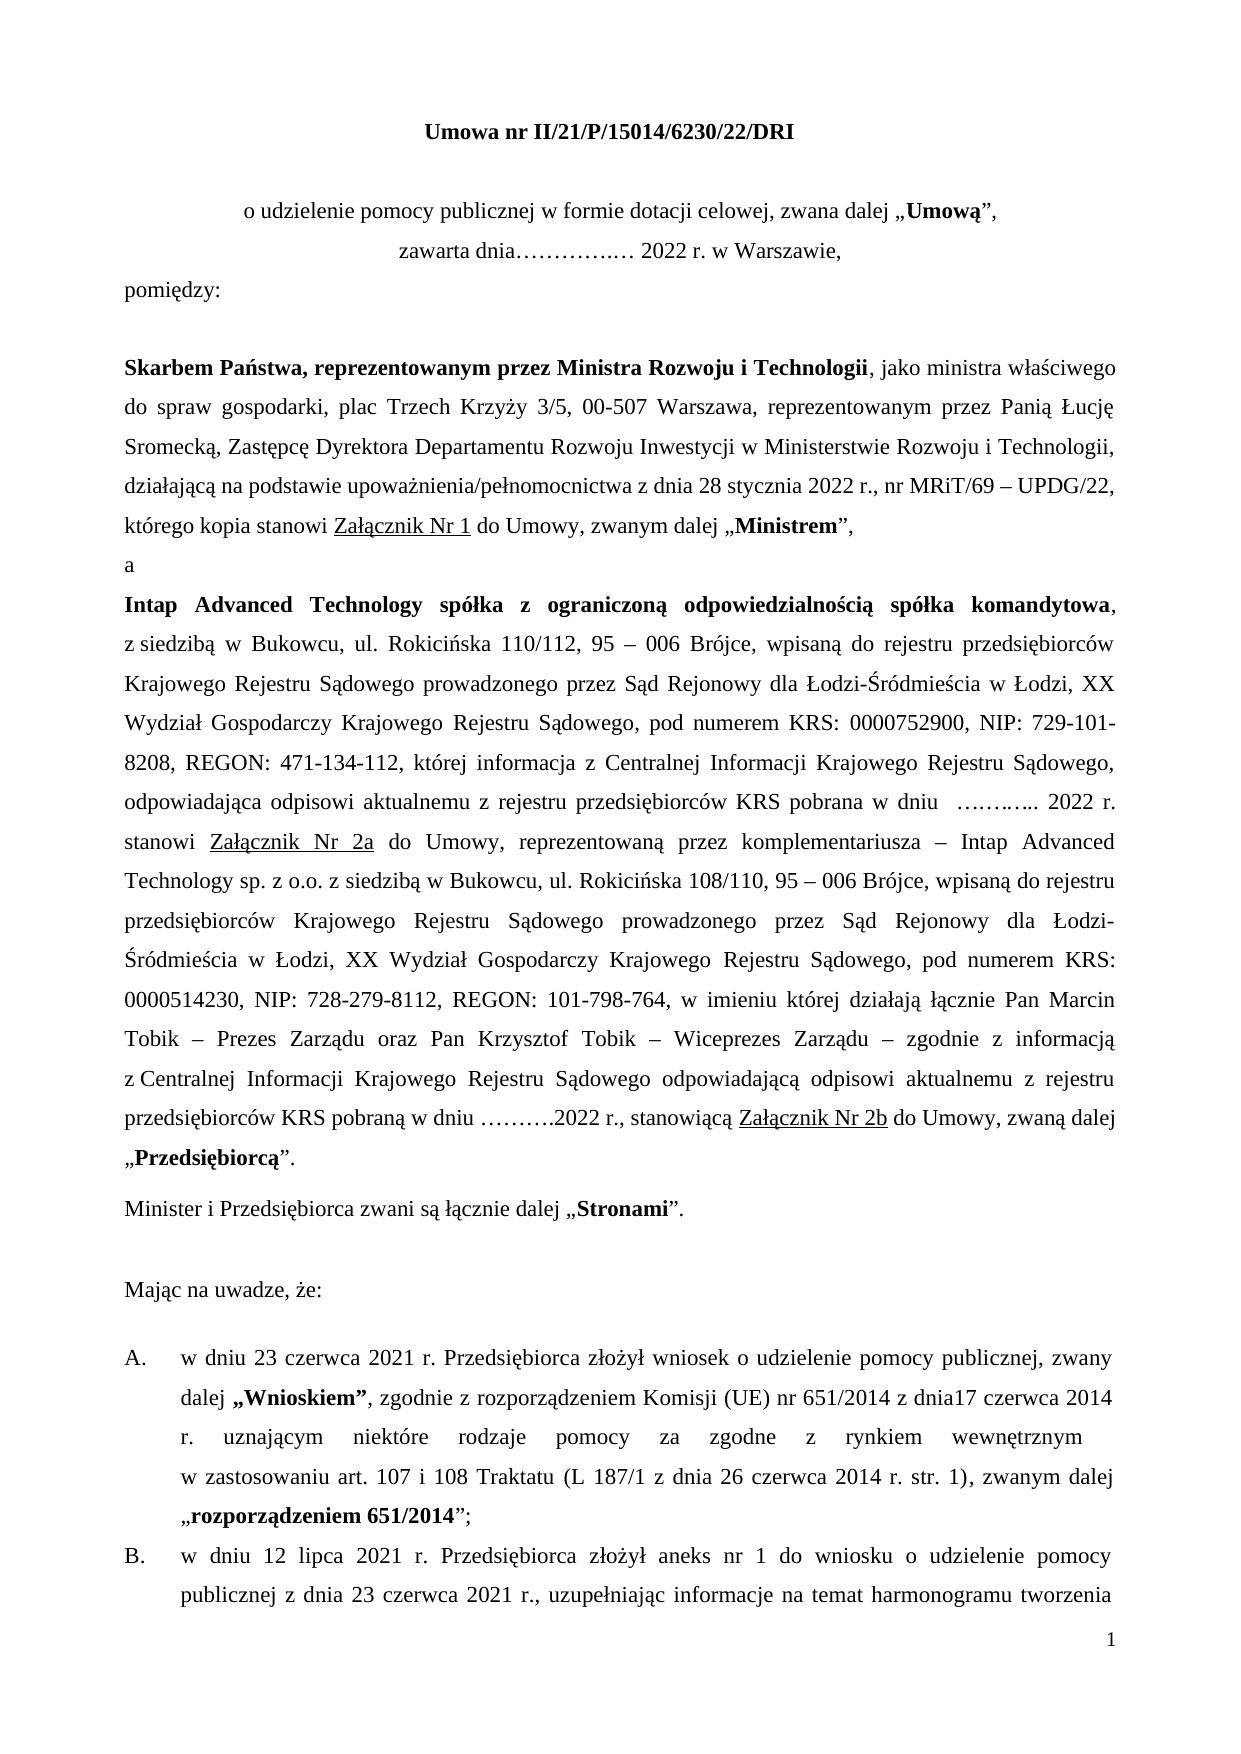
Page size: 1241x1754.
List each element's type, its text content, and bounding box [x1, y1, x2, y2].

text Intap Advanced Technology spółka z ograniczoną odpowiedzialnością spółka komandytowa, z siedzibą w Bukowcu, ul. Rokicińska 110/112, 95 – 006 Brójce, wpisaną do rejestru przedsiębiorców Krajowego Rejestru Sądowego prowadzonego przez Sąd Rejonowy dla Łodzi-Śródmieścia w Łodzi, XX Wydział Gospodarczy Krajowego Rejestru Sądowego, pod numerem KRS: 0000752900, NIP: 729-101-8208, REGON: 471-134-112, której informacja z Centralnej Informacji Krajowego Rejestru Sądowego, odpowiadająca odpisowi aktualnemu z rejestru przedsiębiorców KRS pobrana w dniu ….…….. 2022 r. stanowi Załącznik Nr 2a do Umowy, reprezentowaną przez komplementariusza – Intap Advanced Technology sp. z o.o. z siedzibą w Bukowcu, ul. Rokicińska 108/110, 95 – 006 Brójce, wpisaną do rejestru przedsiębiorców Krajowego Rejestru Sądowego prowadzonego przez Sąd Rejonowy dla Łodzi-Śródmieścia w Łodzi, XX Wydział Gospodarczy Krajowego Rejestru Sądowego, pod numerem KRS: 0000514230, NIP: 728-279-8112, REGON: 101-798-764, w imieniu której działają łącznie Pan Marcin Tobik – Prezes Zarządu oraz Pan Krzysztof Tobik – Wiceprezes Zarządu – zgodnie z informacją z Centralnej Informacji Krajowego Rejestru Sądowego odpowiadającą odpisowi aktualnemu z rejestru przedsiębiorców KRS pobraną w dniu ……….2022 r., stanowiącą Załącznik Nr 2b do Umowy, zwaną dalej „Przedsiębiorcą”. [124, 591, 1116, 1170]
text Skarbem Państwa, reprezentowanym przez Ministra Rozwoju i Technologii, jako ministra właściwego do spraw gospodarki, plac Trzech Krzyży 3/5, 00-507 Warszawa, reprezentowanym przez Panią Łucję Sromecką, Zastępcę Dyrektora Departamentu Rozwoju Inwestycji w Ministerstwie Rozwoju i Technologii, działającą na podstawie upoważnienia/pełnomocnictwa z dnia 28 stycznia 2022 r., nr MRiT/69 – UPDG/22, którego kopia stanowi Załącznik Nr 1 do Umowy, zwanym dalej „Ministrem”, [124, 354, 1116, 538]
text Minister i Przedsiębiorca zwani są łącznie dalej „Stronami”. [124, 1196, 1116, 1222]
text Mając na uwadze, że: [124, 1276, 1116, 1303]
text pomiędzy: [124, 276, 1116, 302]
list w dniu 23 czerwca 2021 r. Przedsiębiorca złożył wniosek o udzielenie pomocy publicznej, zwany dalej „Wnioskiem”, zgodnie z rozporządzeniem Komisji (UE) nr 651/2014 z dnia17 czerwca 2014 r. uznającym niektóre rodzaje pomocy za zgodne z rynkiem wewnętrznym w zastosowaniu art. 107 i 108 Traktatu (L 187/1 z dnia 26 czerwca 2014 r. str. 1), zwanym dalej „rozporządzeniem 651/2014ˮ; [124, 1344, 1114, 1529]
text Umowa nr II/21/P/15014/6230/22/DRI [349, 118, 1116, 144]
text a [124, 551, 1116, 578]
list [124, 1542, 1114, 1608]
text o udzielenie pomocy publicznej w formie dotacji celowej, zwana dalej „Umową”, [124, 197, 1116, 223]
text zawarta dnia………….… 2022 r. w Warszawie, [124, 237, 1116, 263]
